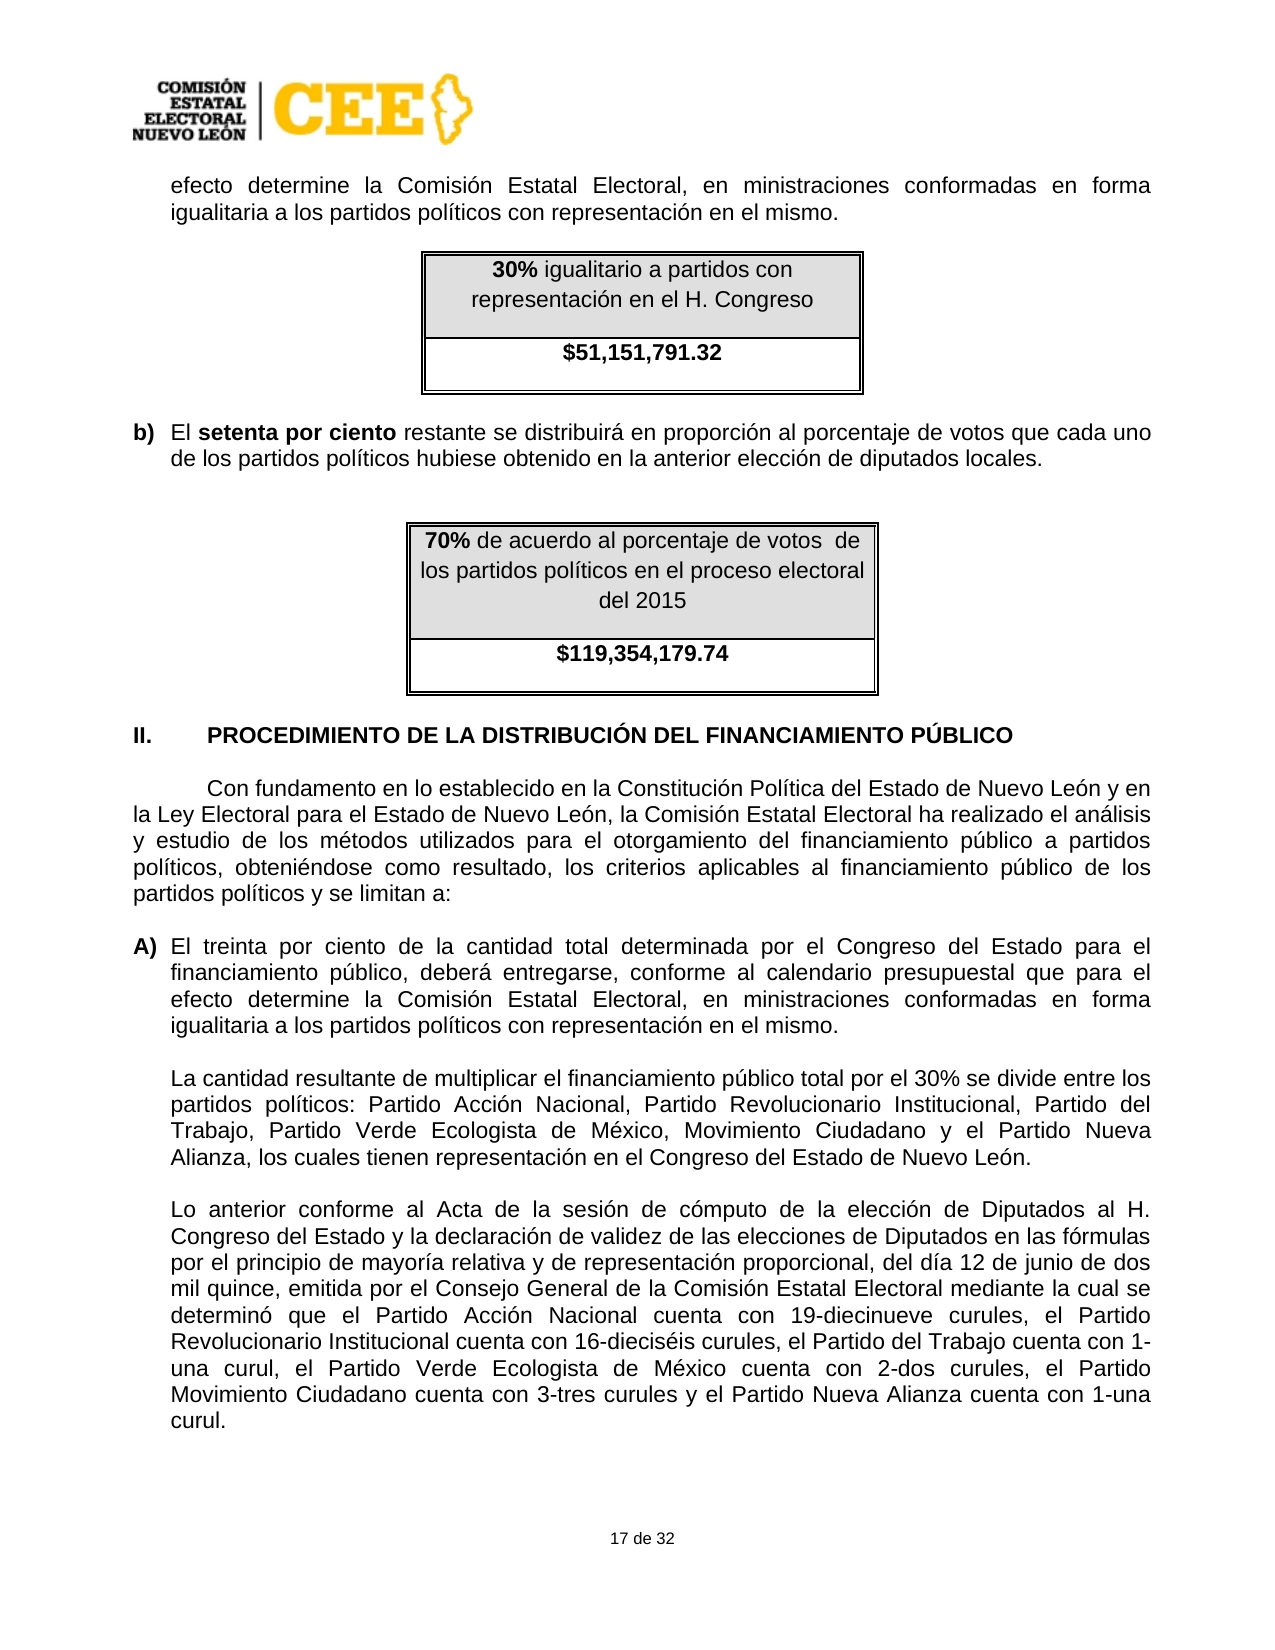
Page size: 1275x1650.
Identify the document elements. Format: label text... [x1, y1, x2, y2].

picture [132, 73, 474, 145]
list El setenta por ciento restante se distribuirá en proporción al porcentaje de votos que cada uno de los partidos políticos hubiese obtenido en la anterior elección de diputados locales. [133, 418, 1152, 471]
text con fundamento en lo establecido en la Constitución Política del Estado de Nuevo León y en la Ley Electoral para el Estado de Nuevo León, la Comisión Estatal Electoral ha realizado el análisis y estudio de los métodos utilizados para el otorgamiento del financiamiento público a partidos políticos, obteniéndose como resultado, los criterios aplicables al financiamiento público de los partidos políticos y se limitan a: [133, 775, 1152, 906]
text Lo anterior conforme al Acta de la sesión de cómputo de la elección de Diputados al H. Congreso del Estado y la declaración de validez de las elecciones de Diputados en las fórmulas por el principio de mayoría relativa y de representación proporcional, del día 12 de junio de dos mil quince, emitida por el Consejo General de la Comisión Estatal Electoral mediante la cual se determinó que el Partido Acción Nacional cuenta con 19-diecinueve curules, el Partido Revolucionario Institucional cuenta con 16-dieciséis curules, el Partido del Trabajo cuenta con 1-una curul, el Partido Verde Ecologista de México cuenta con 2-dos curules, el Partido Movimiento Ciudadano cuenta con 3-tres curules y el Partido Nueva Alianza cuenta con 1-una curul. [170, 1196, 1152, 1433]
list PROCEDIMIENTO DE LA DISTRIBUCIÓN DEL FINANCIAMIENTO PÚBLICO [133, 722, 1152, 748]
table_header 30% igualitario a partidos con representación en el H. Congreso [426, 256, 859, 337]
table_cell $119,354,179.74 [411, 640, 874, 691]
table_header 70% de acuerdo al porcentaje de votos de los partidos políticos en el proceso electoral del 2015 [411, 527, 874, 638]
list El treinta por ciento de la cantidad total determinada por el Congreso del Estado para el financiamiento público, deberá entregarse, conforme al calendario presupuestal que para el efecto determine la Comisión Estatal Electoral, en ministraciones conformadas en forma igualitaria a los partidos políticos con representación en el mismo. [133, 933, 1152, 1038]
text La cantidad resultante de multiplicar el financiamiento público total por el 30% se divide entre los partidos políticos: Partido Acción Nacional, Partido Revolucionario Institucional, Partido del Trabajo, Partido Verde Ecologista de México, Movimiento Ciudadano y el Partido Nueva Alianza, los cuales tienen representación en el Congreso del Estado de Nuevo León. [170, 1064, 1152, 1170]
table_cell $51,151,791.32 [426, 339, 859, 390]
